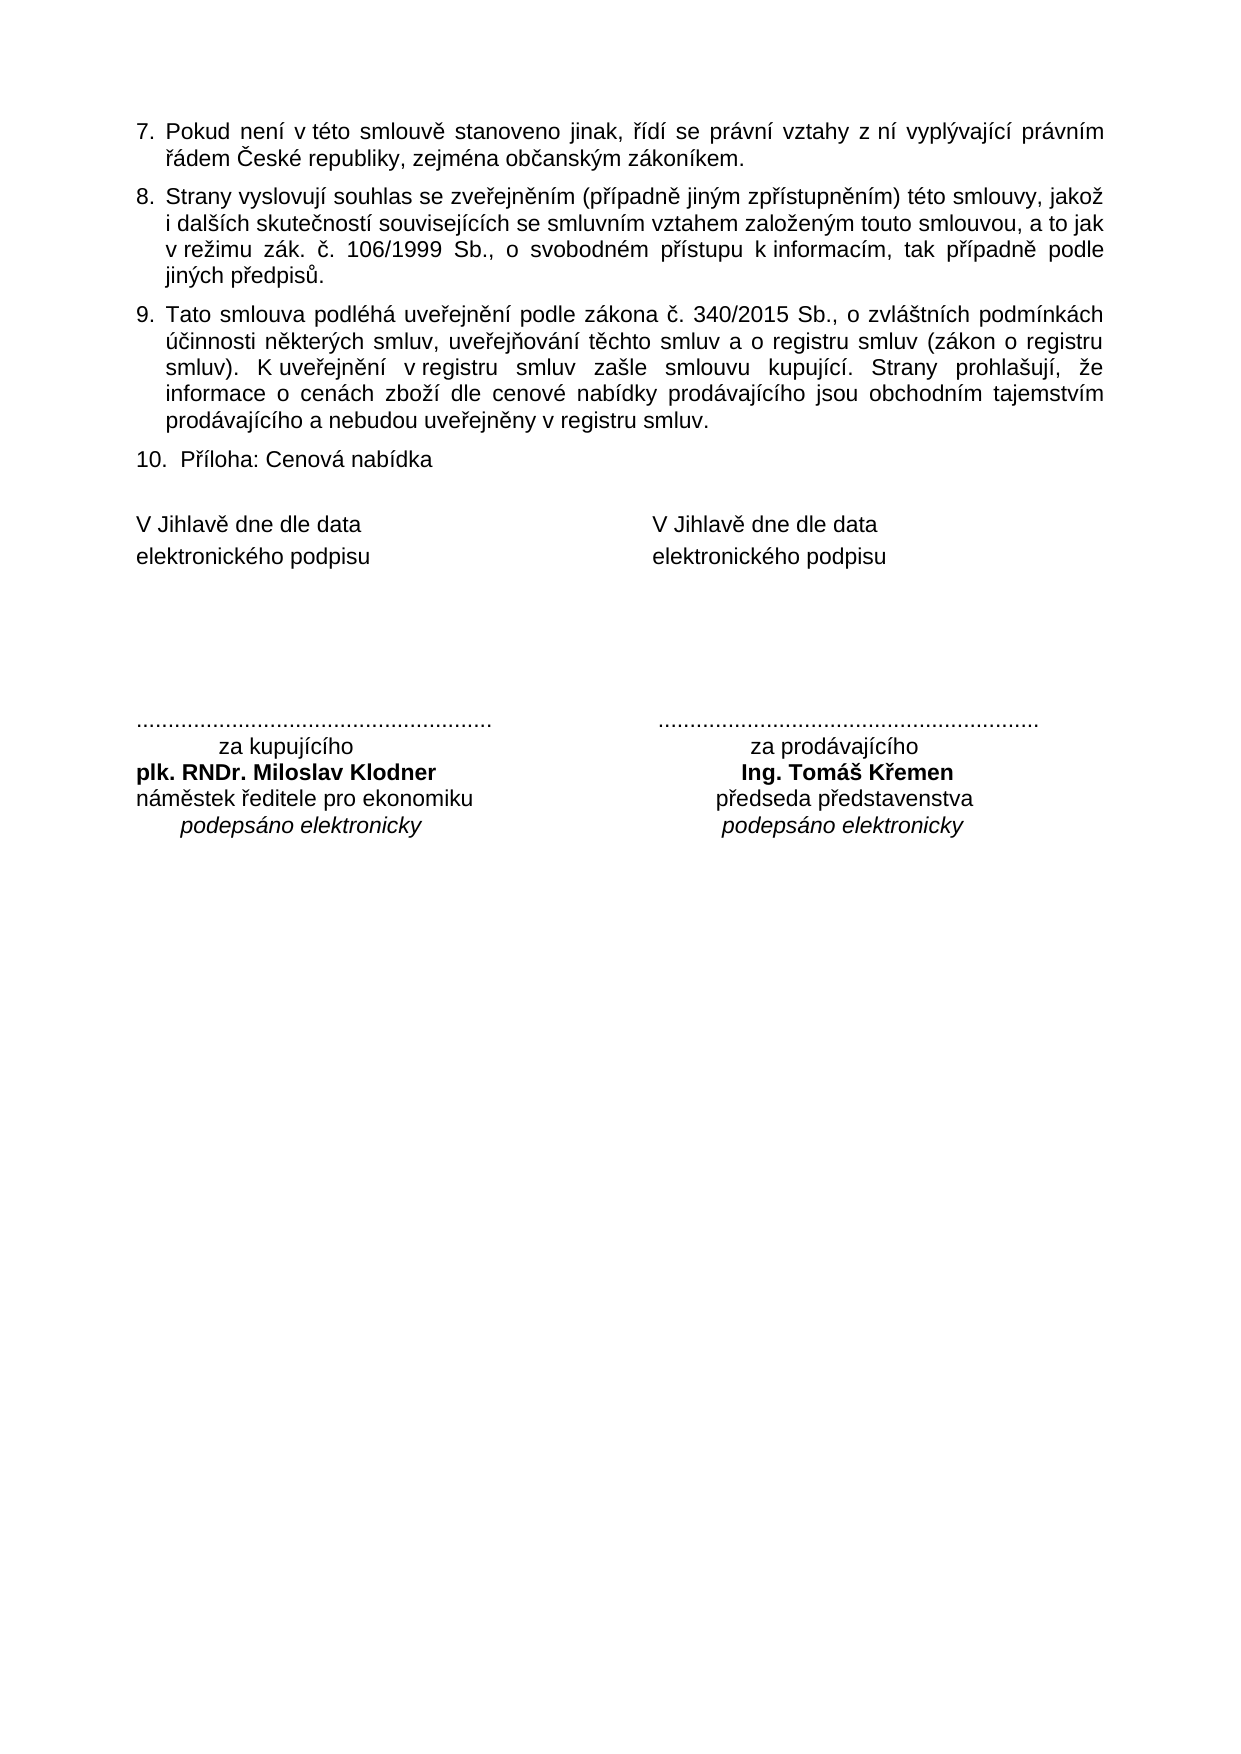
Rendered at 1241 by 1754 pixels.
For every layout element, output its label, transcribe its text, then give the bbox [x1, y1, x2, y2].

text plk. RNDr. Miloslav Klodner Ing. Tomáš Křemen náměstek ředitele pro ekonomiku předseda představenstva [136, 759, 1104, 812]
text podepsáno elektronicky podepsáno elektronicky [136, 812, 1104, 838]
list Příloha: Cenová nabídka [136, 446, 1104, 472]
list Strany vyslovují souhlas se zveřejněním (případně jiným zpřístupněním) této smlouvy, jakož i dalších skutečností souvisejících se smluvním vztahem založeným touto smlouvou, a to jak v režimu zák. č. 106/1999 Sb., o svobodném přístupu k informacím, tak případně podle jiných předpisů. [136, 183, 1104, 289]
list Tato smlouva podléhá uveřejnění podle zákona č. 340/2015 Sb., o zvláštních podmínkách účinnosti některých smluv, uveřejňování těchto smluv a o registru smluv (zákon o registru smluv). K uveřejnění v registru smluv zašle smlouvu kupující. Strany prohlašují, že informace o cenách zboží dle cenové nabídky prodávajícího jsou obchodním tajemstvím prodávajícího a nebudou uveřejněny v registru smluv. [136, 301, 1104, 433]
text ........................................................ ............................................................ [136, 706, 1104, 733]
text za kupujícího za prodávajícího [136, 733, 1104, 759]
text V Jihlavě dne dle data V Jihlavě dne dle data [136, 511, 1104, 537]
list Pokud není v této smlouvě stanoveno jinak, řídí se právní vztahy z ní vyplývající právním řádem České republiky, zejména občanským zákoníkem. [136, 118, 1104, 171]
text elektronického podpisu elektronického podpisu [136, 543, 1104, 570]
